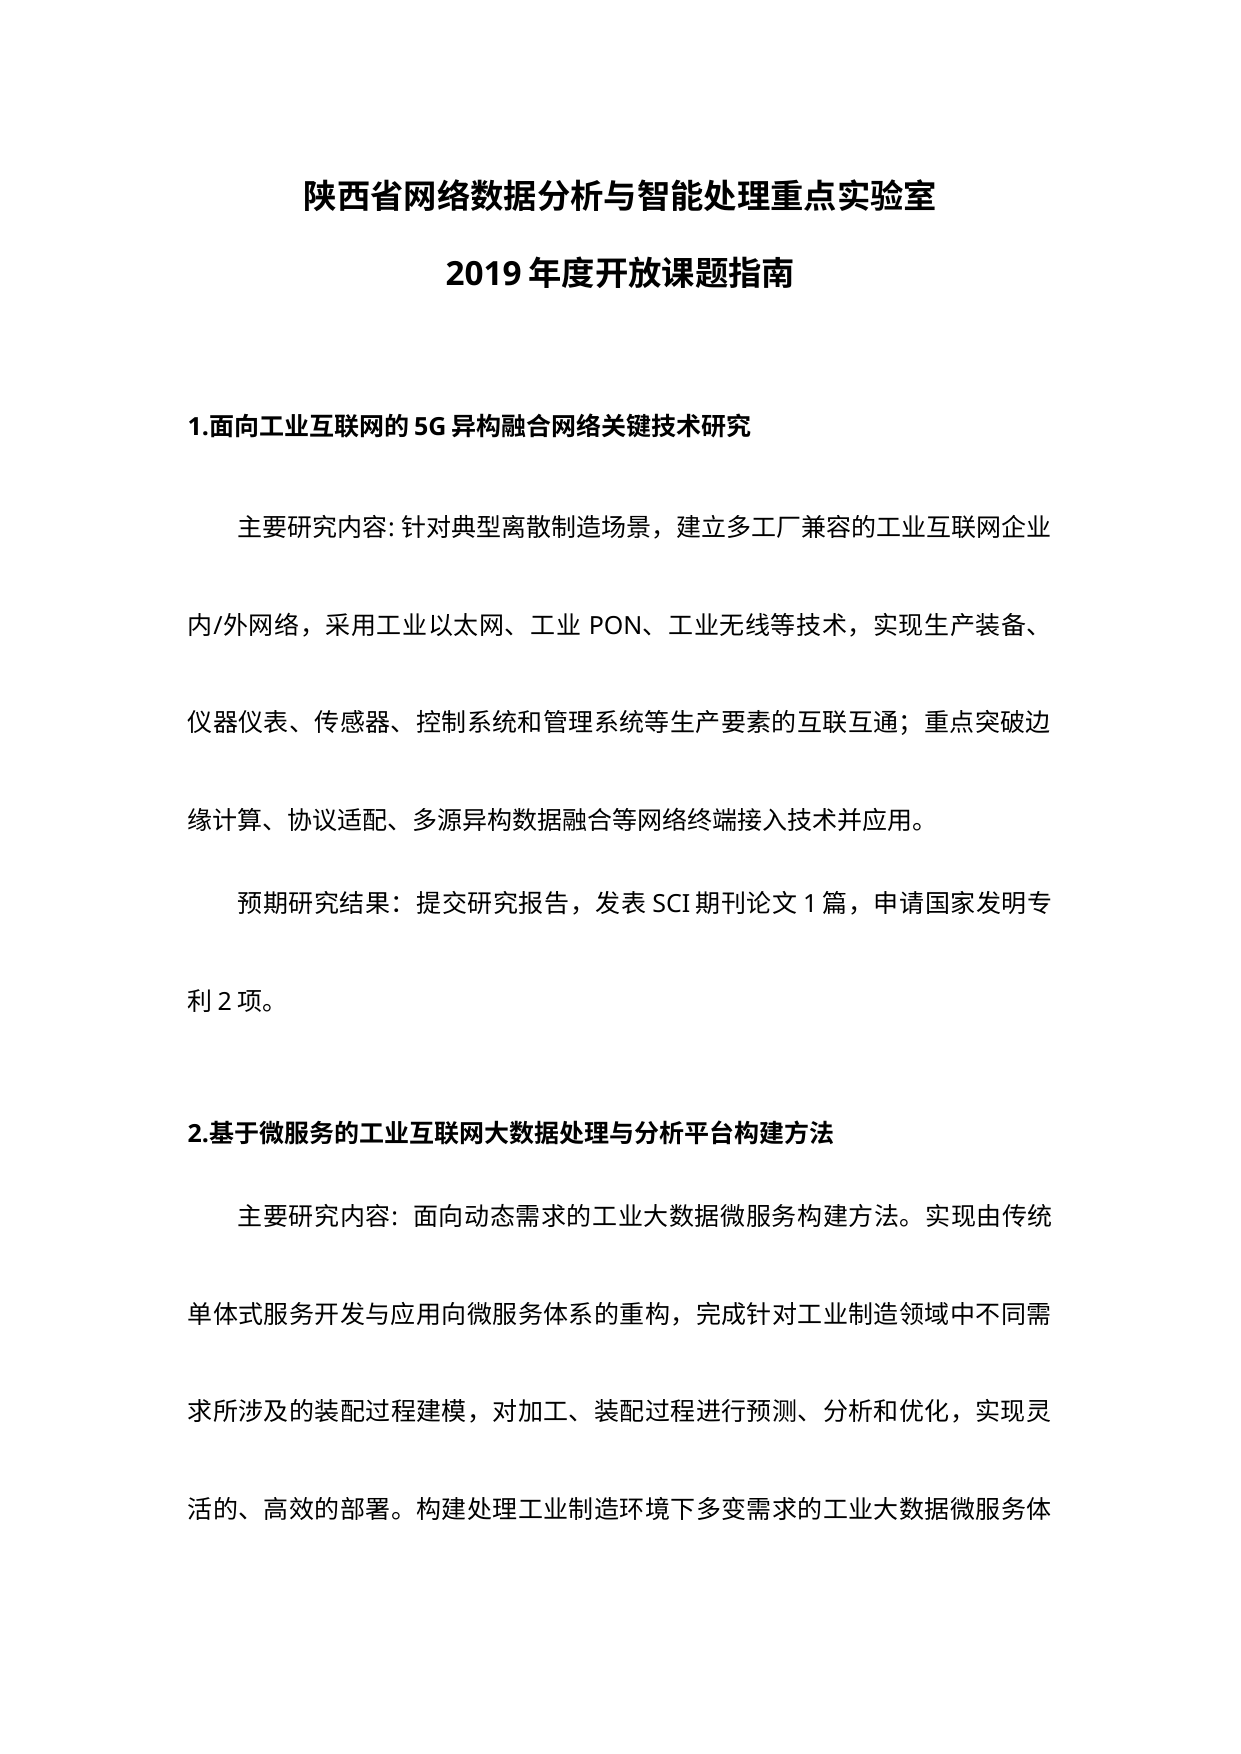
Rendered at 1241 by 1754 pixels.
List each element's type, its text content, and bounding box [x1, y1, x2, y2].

text 2.基于微服务的工业互联网大数据处理与分析平台构建方法 [187, 1099, 1053, 1164]
text 2019年度开放课题指南 [187, 239, 1053, 304]
text 1.面向工业互联网的5G异构融合网络关键技术研究 [187, 392, 1053, 457]
text 陕西省网络数据分析与智能处理重点实验室 [187, 162, 1053, 227]
text 预期研究结果：提交研究报告，发表SCI期刊论文1篇，申请国家发明专利2项。 [187, 869, 1053, 1032]
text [187, 1182, 1053, 1540]
text 主要研究内容: 针对典型离散制造场景，建立多工厂兼容的工业互联网企业内/外网络，采用工业以太网、工业 PON、工业无线等技术，实现生产装备、仪器仪表、传感器、控制系统和管理系统等生产要素的互联互通；重点突破边缘计算、协议适配、多源异构数据融合等网络终端接入技术并应用。 [187, 493, 1053, 851]
